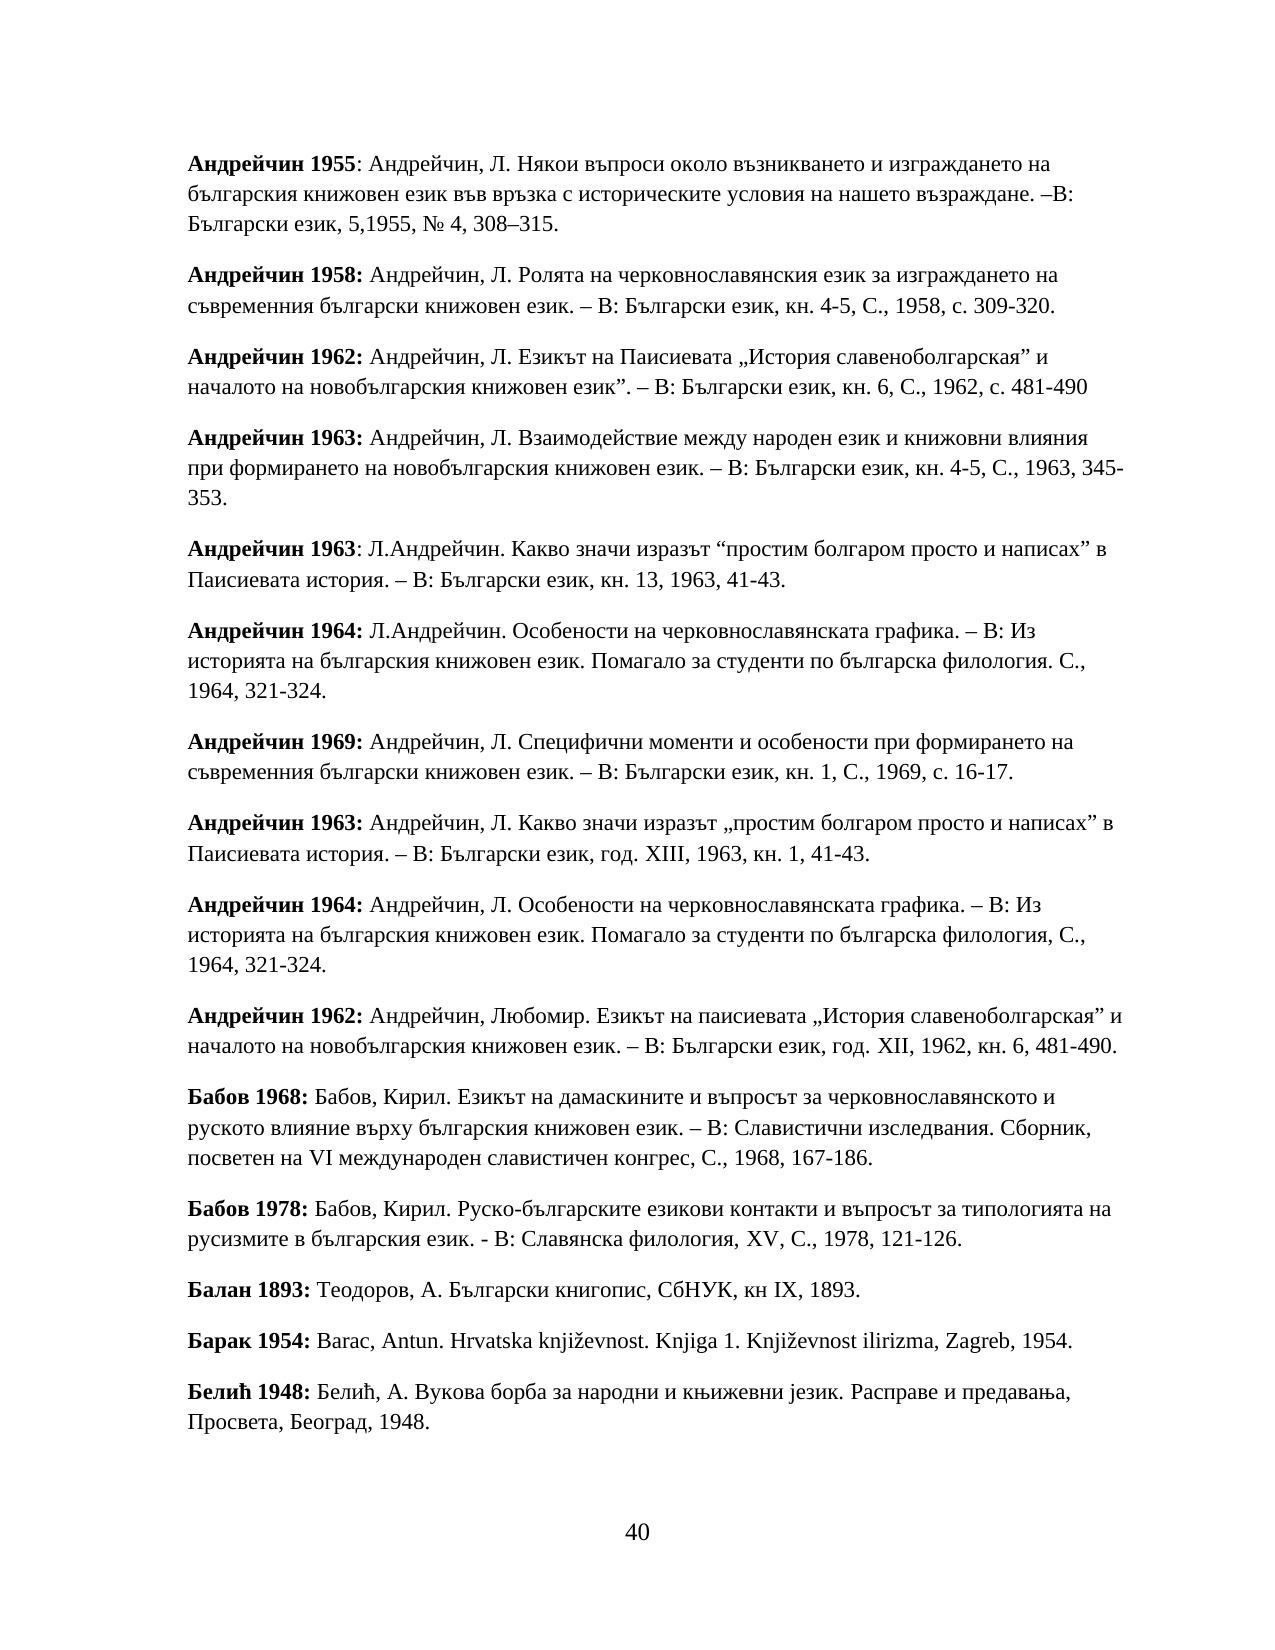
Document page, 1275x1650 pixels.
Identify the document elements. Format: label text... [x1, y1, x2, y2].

text Андрейчин 1955: Андрейчин, Л. Някои въпроси около възникването и изграждането на българския книжовен език във връзка с историческите условия на нашето възраждане. –В: Български език, 5,1955, № 4, 308–315. [187, 150, 1125, 237]
text Андрейчин 1963: Андрейчин, Л. Какво значи изразът „простим болгаром просто и написах” в Паисиевата история. – В: Български език, год. XIII, 1963, кн. 1, 41-43. [187, 809, 1125, 866]
text Андрейчин 1964: Л.Андрейчин. Особености на черковнославянската графика. – В: Из историята на българския книжовен език. Помагало за студенти по българска филология. С., 1964, 321-324. [187, 617, 1125, 703]
text Андрейчин 1963: Л.Андрейчин. Какво значи изразът “простим болгаром просто и написах” в Паисиевата история. – В: Български език, кн. 13, 1963, 41-43. [187, 535, 1125, 592]
text Андрейчин 1964: Андрейчин, Л. Особености на черковнославянската графика. – В: Из историята на българския книжовен език. Помагало за студенти по българска филология, С., 1964, 321-324. [187, 891, 1125, 977]
text Андрейчин 1962: Андрейчин, Любомир. Езикът на паисиевата „История славеноболгарская” и началото на новобългарския книжовен език. – В: Български език, год. XII, 1962, кн. 6, 481-490. [187, 1002, 1125, 1059]
text Андрейчин 1963: Андрейчин, Л. Взаимодействие между народен език и книжовни влияния при формирането на новобългарския книжовен език. – В: Български език, кн. 4-5, С., 1963, 345-353. [187, 424, 1125, 511]
text Белиħ 1948: Белиħ, A. Вукова борба за народни и књижевни jезик. Расправе и предавања, Просвета, Београд, 1948. [187, 1378, 1125, 1435]
text Андрейчин 1958: Андрейчин, Л. Ролята на черковнославянския език за изграждането на съвременния български книжовен език. – В: Български език, кн. 4-5, С., 1958, с. 309-320. [187, 261, 1125, 318]
text Андрейчин 1962: Андрейчин, Л. Езикът на Паисиевата „История славеноболгарская” и началото на новобългарския книжовен език”. – В: Български език, кн. 6, С., 1962, с. 481-490 [187, 343, 1125, 399]
text Андрейчин 1969: Андрейчин, Л. Специфични моменти и особености при формирането на съвременния български книжовен език. – В: Български език, кн. 1, С., 1969, с. 16-17. [187, 728, 1125, 785]
text Барак 1954: Barac, Antun. Hrvatska književnost. Knjiga 1. Književnost ilirizma, Zagreb, 1954. [187, 1327, 1125, 1353]
text Бабов 1968: Бабов, Кирил. Езикът на дамаскините и въпросът за черковнославянското и руското влияние върху българския книжовен език. – В: Славистични изследвания. Сборник, посветен на VI международен славистичен конгрес, С., 1968, 167-186. [187, 1083, 1125, 1170]
text Балан 1893: Теодоров, А. Български книгопис, СбНУК, кн IX, 1893. [187, 1276, 1125, 1302]
text Бабов 1978: Бабов, Кирил. Руско-българските езикови контакти и въпросът за типологията на русизмите в българския език. - В: Славянска филология, XV, С., 1978, 121-126. [187, 1195, 1125, 1251]
